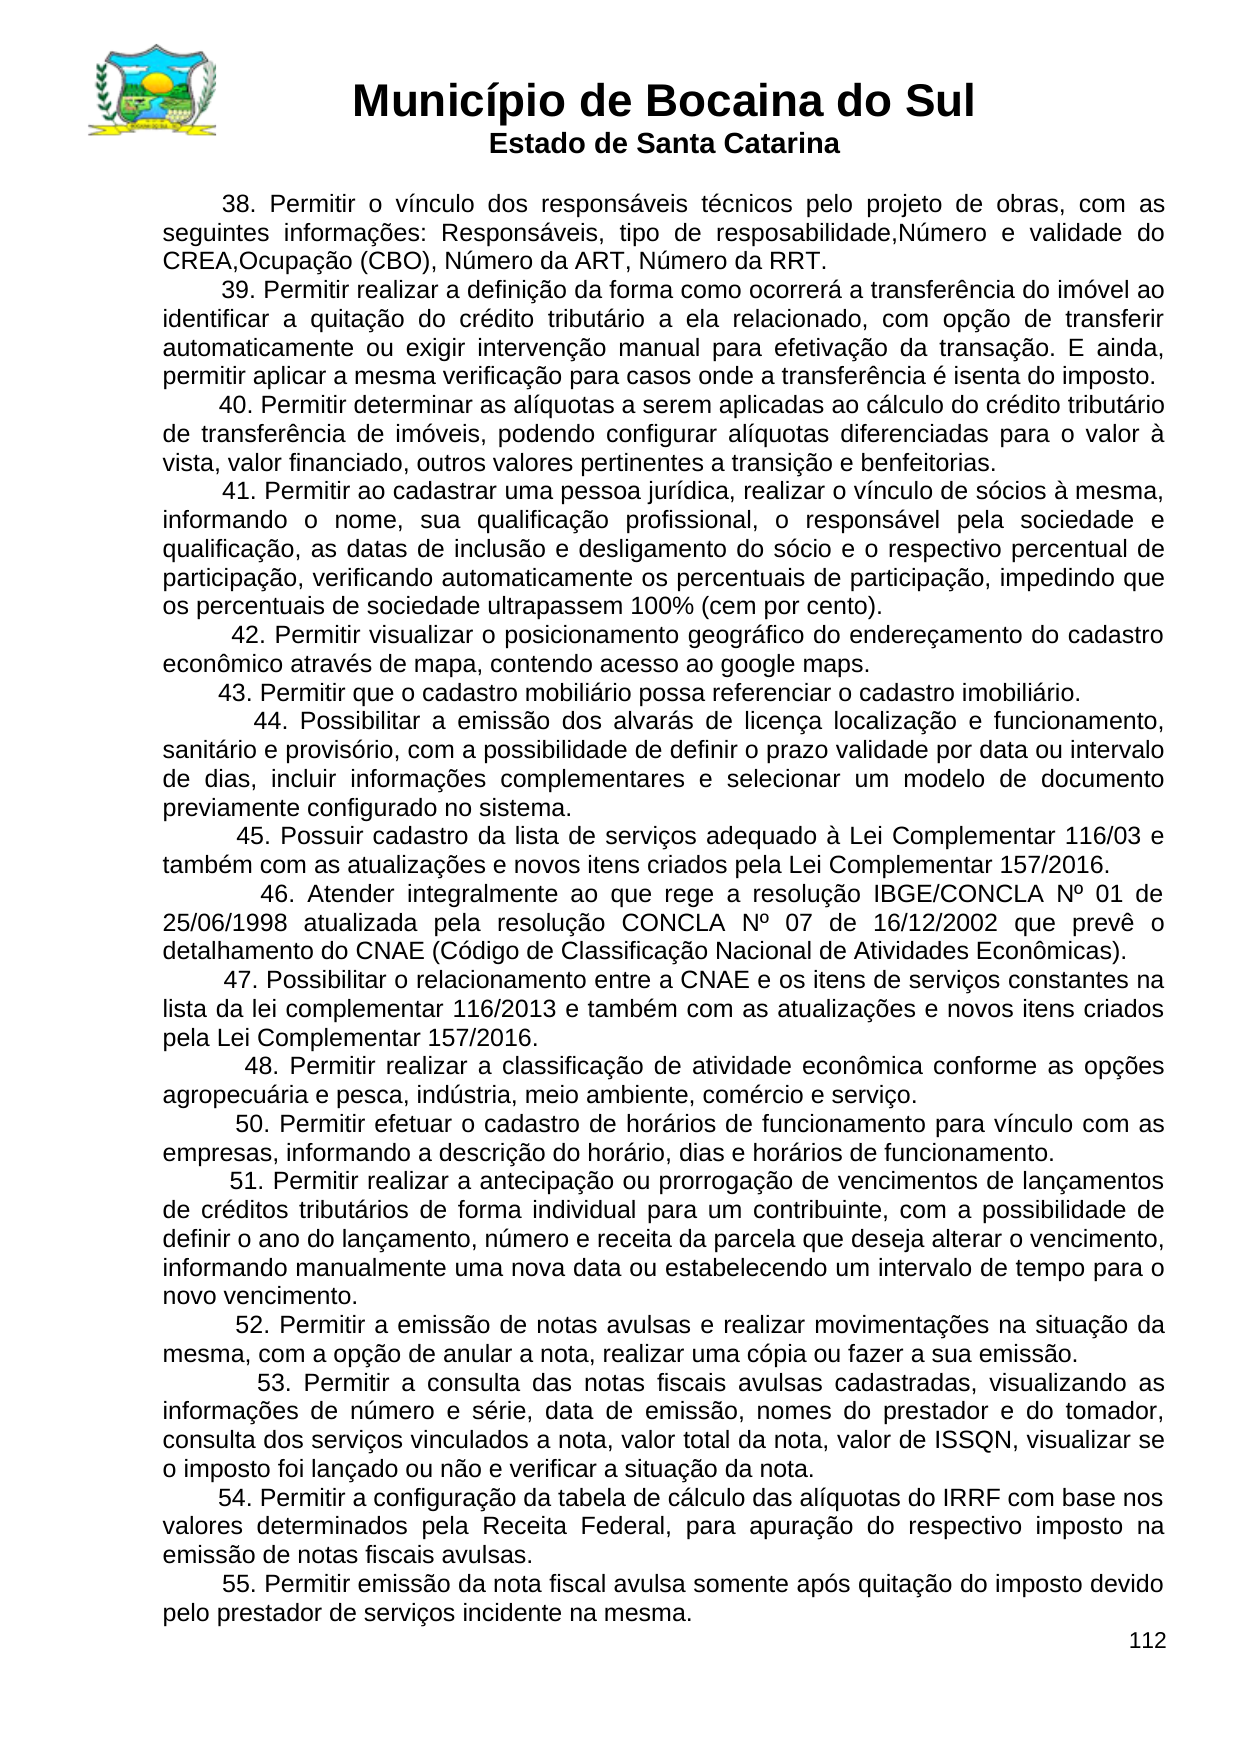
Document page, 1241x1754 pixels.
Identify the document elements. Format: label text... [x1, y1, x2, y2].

text 40. Permitir determinar as alíquotas a serem aplicadas ao cálculo do crédito tributário de transferência de imóveis, podendo configurar alíquotas diferenciadas para o valor à vista, valor financiado, outros valores pertinentes a transição e benfeitorias. [162, 390, 1167, 476]
text 41. Permitir ao cadastrar uma pessoa jurídica, realizar o vínculo de sócios à mesma, informando o nome, sua qualificação profissional, o responsável pela sociedade e qualificação, as datas de inclusão e desligamento do sócio e o respectivo percentual de participação, verificando automaticamente os percentuais de participação, impedindo que os percentuais de sociedade ultrapassem 100% (cem por cento). [162, 476, 1167, 620]
text 48. Permitir realizar a classificação de atividade econômica conforme as opções agropecuária e pesca, indústria, meio ambiente, comércio e serviço. [162, 1051, 1167, 1109]
text 46. Atender integralmente ao que rege a resolução IBGE/CONCLA Nº 01 de 25/06/1998 atualizada pela resolução CONCLA Nº 07 de 16/12/2002 que prevê o detalhamento do CNAE (Código de Classificação Nacional de Atividades Econômicas). [162, 879, 1167, 965]
text 44. Possibilitar a emissão dos alvarás de licença localização e funcionamento, sanitário e provisório, com a possibilidade de definir o prazo validade por data ou intervalo de dias, incluir informações complementares e selecionar um modelo de documento previamente configurado no sistema. [162, 706, 1167, 821]
text 42. Permitir visualizar o posicionamento geográfico do endereçamento do cadastro econômico através de mapa, contendo acesso ao google maps. [162, 620, 1167, 678]
text 43. Permitir que o cadastro mobiliário possa referenciar o cadastro imobiliário. [162, 678, 1167, 706]
text 54. Permitir a configuração da tabela de cálculo das alíquotas do IRRF com base nos valores determinados pela Receita Federal, para apuração do respectivo imposto na emissão de notas fiscais avulsas. [162, 1483, 1167, 1569]
text 51. Permitir realizar a antecipação ou prorrogação de vencimentos de lançamentos de créditos tributários de forma individual para um contribuinte, com a possibilidade de definir o ano do lançamento, número e receita da parcela que deseja alterar o vencimento, informando manualmente uma nova data ou estabelecendo um intervalo de tempo para o novo vencimento. [162, 1166, 1167, 1310]
text 52. Permitir a emissão de notas avulsas e realizar movimentações na situação da mesma, com a opção de anular a nota, realizar uma cópia ou fazer a sua emissão. [162, 1310, 1167, 1368]
text 39. Permitir realizar a definição da forma como ocorrerá a transferência do imóvel ao identificar a quitação do crédito tributário a ela relacionado, com opção de transferir automaticamente ou exigir intervenção manual para efetivação da transação. E ainda, permitir aplicar a mesma verificação para casos onde a transferência é isenta do imposto. [162, 275, 1167, 390]
text 53. Permitir a consulta das notas fiscais avulsas cadastradas, visualizando as informações de número e série, data de emissão, nomes do prestador e do tomador, consulta dos serviços vinculados a nota, valor total da nota, valor de ISSQN, visualizar se o imposto foi lançado ou não e verificar a situação da nota. [162, 1368, 1167, 1483]
text 45. Possuir cadastro da lista de serviços adequado à Lei Complementar 116/03 e também com as atualizações e novos itens criados pela Lei Complementar 157/2016. [162, 821, 1167, 879]
text 47. Possibilitar o relacionamento entre a CNAE e os itens de serviços constantes na lista da lei complementar 116/2013 e também com as atualizações e novos itens criados pela Lei Complementar 157/2016. [162, 965, 1167, 1051]
text 38. Permitir o vínculo dos responsáveis técnicos pelo projeto de obras, com as seguintes informações: Responsáveis, tipo de resposabilidade,Número e validade do CREA,Ocupação (CBO), Número da ART, Número da RRT. [162, 189, 1167, 275]
text 55. Permitir emissão da nota fiscal avulsa somente após quitação do imposto devido pelo prestador de serviços incidente na mesma. [162, 1569, 1167, 1626]
text 50. Permitir efetuar o cadastro de horários de funcionamento para vínculo com as empresas, informando a descrição do horário, dias e horários de funcionamento. [162, 1109, 1167, 1166]
picture [87, 35, 217, 142]
